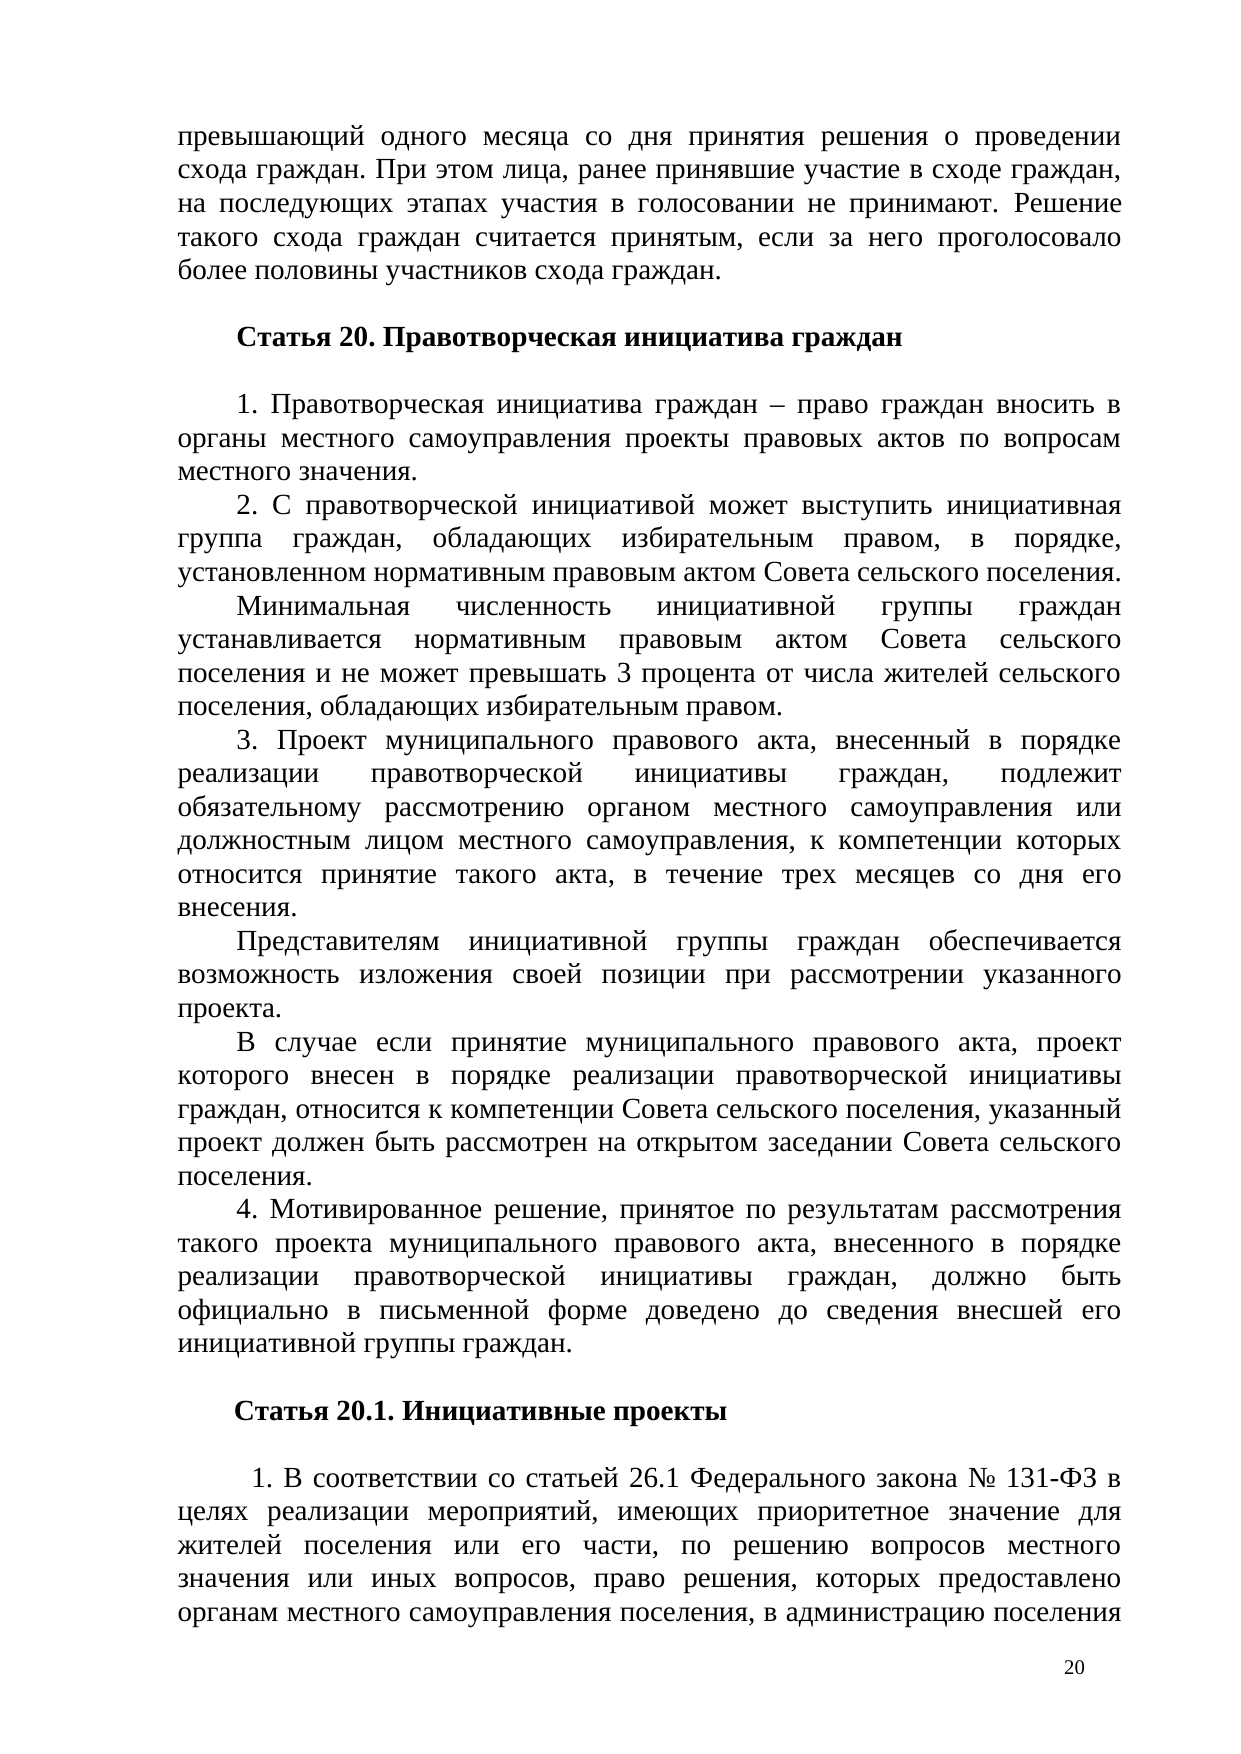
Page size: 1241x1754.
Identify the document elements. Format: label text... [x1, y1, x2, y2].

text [177, 1460, 1122, 1627]
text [177, 118, 1122, 286]
text Статья 20. Правотворческая инициатива граждан [177, 319, 1122, 353]
text 2. С правотворческой инициативой может выступить инициативная группа граждан, обладающих избирательным правом, в порядке, установленном нормативным правовым актом Совета сельского поселения. [177, 487, 1122, 588]
text 1. Правотворческая инициатива граждан – право граждан вносить в органы местного самоуправления проекты правовых актов по вопросам местного значения. [177, 386, 1122, 487]
text 3. Проект муниципального правового акта, внесенный в порядке реализации правотворческой инициативы граждан, подлежит обязательному рассмотрению органом местного самоуправления или должностным лицом местного самоуправления, к компетенции которых относится принятие такого акта, в течение трех месяцев со дня его внесения. [177, 722, 1122, 923]
text Статья 20.1. Инициативные проекты [177, 1393, 1122, 1426]
text В случае если принятие муниципального правового акта, проект которого внесен в порядке реализации правотворческой инициативы граждан, относится к компетенции Совета сельского поселения, указанный проект должен быть рассмотрен на открытом заседании Совета сельского поселения. [177, 1024, 1122, 1191]
text Представителям инициативной группы граждан обеспечивается возможность изложения своей позиции при рассмотрении указанного проекта. [177, 923, 1122, 1024]
text 4. Мотивированное решение, принятое по результатам рассмотрения такого проекта муниципального правового акта, внесенного в порядке реализации правотворческой инициативы граждан, должно быть официально в письменной форме доведено до сведения внесшей его инициативной группы граждан. [177, 1191, 1122, 1359]
text Минимальная численность инициативной группы граждан устанавливается нормативным правовым актом Совета сельского поселения и не может превышать 3 процента от числа жителей сельского поселения, обладающих избирательным правом. [177, 588, 1122, 722]
